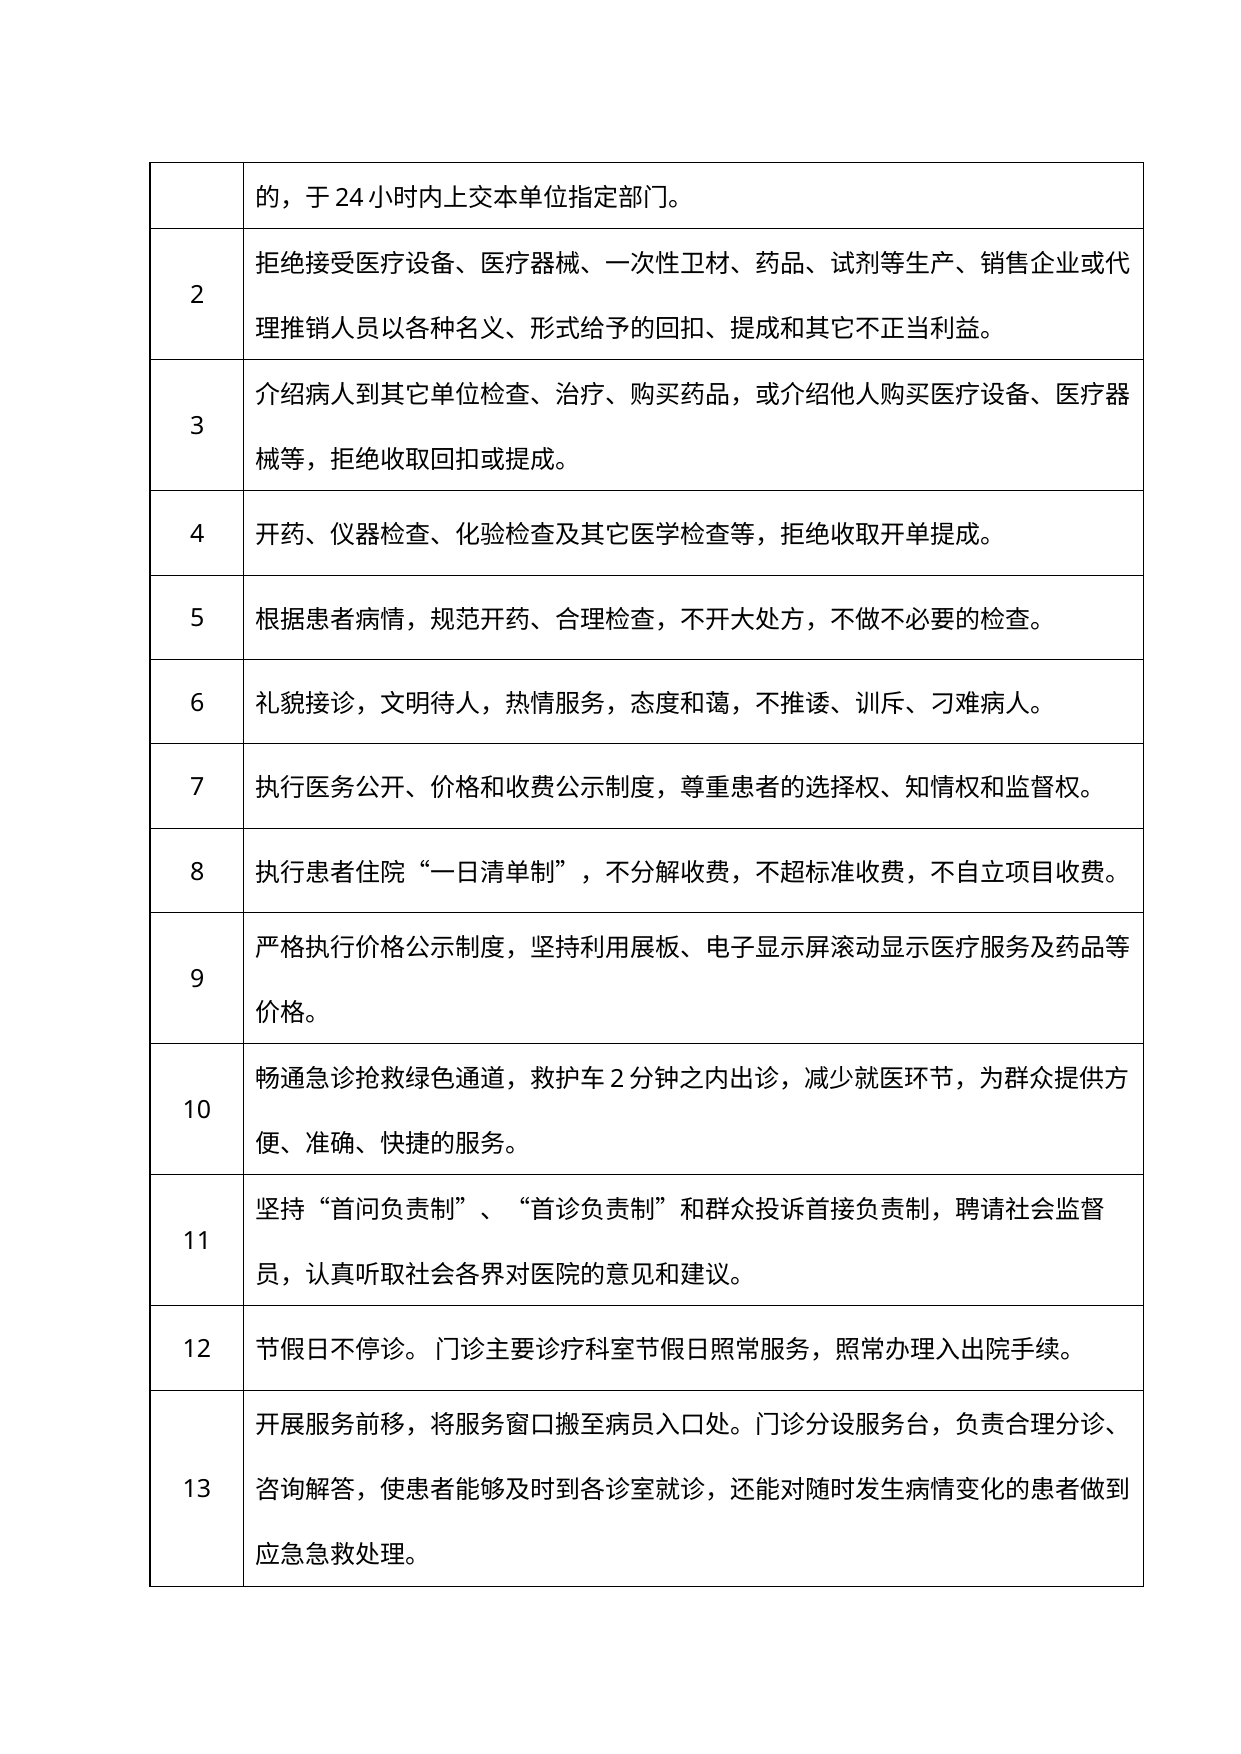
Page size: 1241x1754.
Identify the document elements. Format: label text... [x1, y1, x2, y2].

table_cell 1 [151, 163, 243, 228]
table_cell 开药、仪器检查、化验检查及其它医学检查等，拒绝收取开单提成。 [244, 491, 1143, 574]
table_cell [244, 163, 1143, 228]
table_cell 12 [151, 1306, 243, 1389]
table_cell 6 [151, 660, 243, 743]
table_cell 执行患者住院“一日清单制”，不分解收费，不超标准收费，不自立项目收费。 [244, 829, 1143, 912]
table_cell 执行医务公开、价格和收费公示制度，尊重患者的选择权、知情权和监督权。 [244, 744, 1143, 828]
table_cell 开展服务前移，将服务窗口搬至病员入口处。门诊分设服务台，负责合理分诊、咨询解答，使患者能够及时到各诊室就诊，还能对随时发生病情变化的患者做到应急急救处理。 [244, 1391, 1143, 1586]
table_cell 礼貌接诊，文明待人，热情服务，态度和蔼，不推诿、训斥、刁难病人。 [244, 660, 1143, 743]
table_cell 介绍病人到其它单位检查、治疗、购买药品，或介绍他人购买医疗设备、医疗器械等，拒绝收取回扣或提成。 [244, 360, 1143, 490]
table_cell 3 [151, 360, 243, 490]
table_cell 5 [151, 576, 243, 659]
table_cell 根据患者病情，规范开药、合理检查，不开大处方，不做不必要的检查。 [244, 576, 1143, 659]
table_cell 11 [151, 1175, 243, 1305]
table_cell 8 [151, 829, 243, 912]
table_cell 13 [151, 1391, 243, 1586]
table_cell 4 [151, 491, 243, 574]
table_cell 10 [151, 1044, 243, 1174]
table_cell 拒绝接受医疗设备、医疗器械、一次性卫材、药品、试剂等生产、销售企业或代理推销人员以各种名义、形式给予的回扣、提成和其它不正当利益。 [244, 229, 1143, 359]
table_cell 畅通急诊抢救绿色通道，救护车2分钟之内出诊，减少就医环节，为群众提供方便、准确、快捷的服务。 [244, 1044, 1143, 1174]
table_cell 2 [151, 229, 243, 359]
table_cell 节假日不停诊。 门诊主要诊疗科室节假日照常服务，照常办理入出院手续。 [244, 1306, 1143, 1389]
table_cell 7 [151, 744, 243, 828]
table_cell 严格执行价格公示制度，坚持利用展板、电子显示屏滚动显示医疗服务及药品等价格。 [244, 913, 1143, 1043]
table_cell 坚持“首问负责制”、“首诊负责制”和群众投诉首接负责制，聘请社会监督员，认真听取社会各界对医院的意见和建议。 [244, 1175, 1143, 1305]
table_cell 9 [151, 913, 243, 1043]
